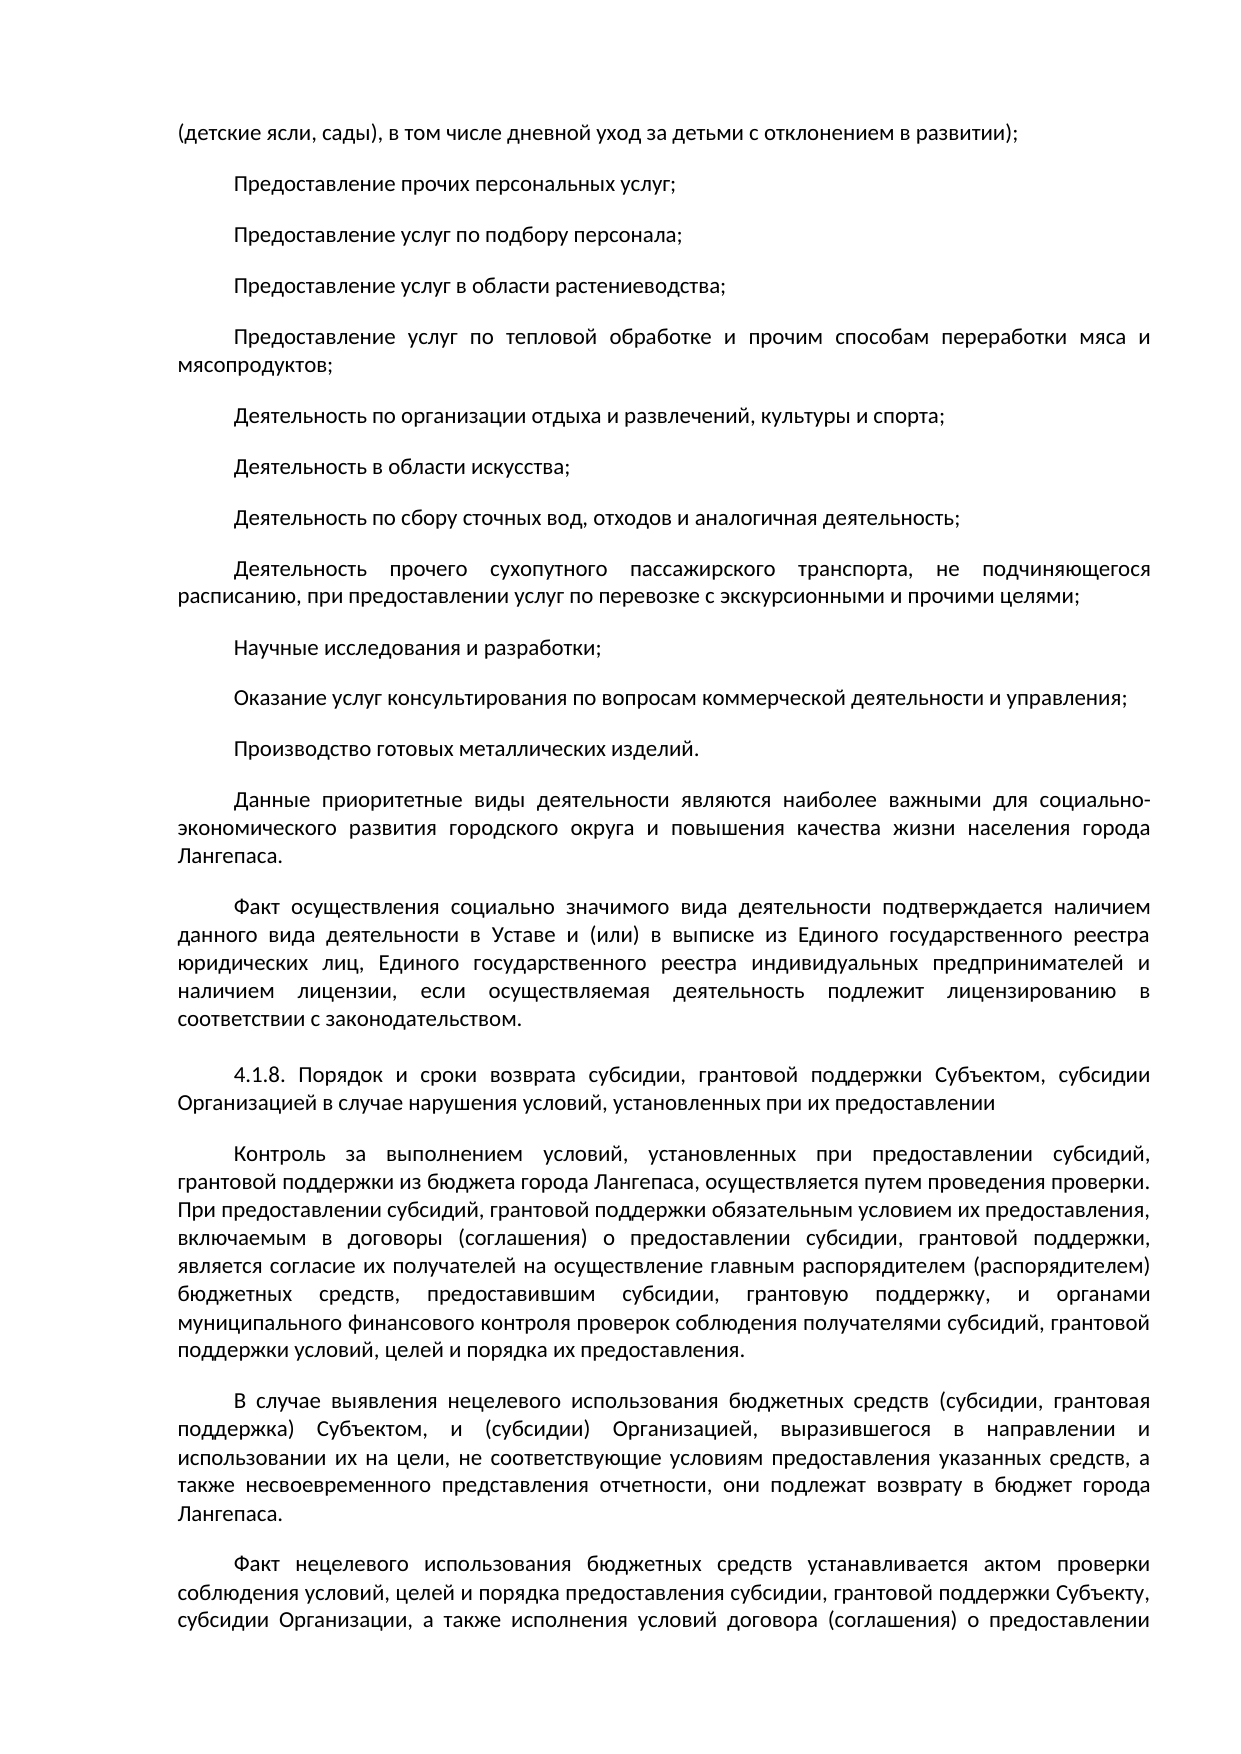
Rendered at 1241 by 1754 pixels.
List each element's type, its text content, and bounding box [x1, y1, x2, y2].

text Производство готовых металлических изделий. [177, 734, 1152, 762]
text Предоставление услуг по тепловой обработке и прочим способам переработки мяса и мясопродуктов; [177, 322, 1152, 378]
text Деятельность по сбору сточных вод, отходов и аналогичная деятельность; [177, 503, 1152, 531]
text В случае выявления нецелевого использования бюджетных средств (субсидии, грантовая поддержка) Субъектом, и (субсидии) Организацией, выразившегося в направлении и использовании их на цели, не соответствующие условиям предоставления указанных средств, а также несвоевременного представления отчетности, они подлежат возврату в бюджет города Лангепаса. [177, 1387, 1152, 1527]
text Факт осуществления социально значимого вида деятельности подтверждается наличием данного вида деятельности в Уставе и (или) в выписке из Единого государственного реестра юридических лиц, Единого государственного реестра индивидуальных предпринимателей и наличием лицензии, если осуществляемая деятельность подлежит лицензированию в соответствии с законодательством. [177, 892, 1152, 1032]
text Предоставление прочих персональных услуг; [177, 169, 1152, 197]
text Предоставление услуг в области растениеводства; [177, 271, 1152, 299]
text Контроль за выполнением условий, установленных при предоставлении субсидий, грантовой поддержки из бюджета города Лангепаса, осуществляется путем проведения проверки. При предоставлении субсидий, грантовой поддержки обязательным условием их предоставления, включаемым в договоры (соглашения) о предоставлении субсидии, грантовой поддержки, является согласие их получателей на осуществление главным распорядителем (распорядителем) бюджетных средств, предоставившим субсидии, грантовую поддержку, и органами муниципального финансового контроля проверок соблюдения получателями субсидий, грантовой поддержки условий, целей и порядка их предоставления. [177, 1139, 1152, 1364]
text Деятельность прочего сухопутного пассажирского транспорта, не подчиняющегося расписанию, при предоставлении услуг по перевозке с экскурсионными и прочими целями; [177, 554, 1152, 610]
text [177, 1549, 1152, 1634]
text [177, 118, 1152, 146]
text Деятельность в области искусства; [177, 452, 1152, 480]
text 4.1.8. Порядок и сроки возврата субсидии, грантовой поддержки Субъектом, субсидии Организацией в случае нарушения условий, установленных при их предоставлении [177, 1061, 1152, 1117]
text Деятельность по организации отдыха и развлечений, культуры и спорта; [177, 401, 1152, 429]
text Предоставление услуг по подбору персонала; [177, 220, 1152, 248]
text Научные исследования и разработки; [177, 633, 1152, 661]
text Оказание услуг консультирования по вопросам коммерческой деятельности и управления; [177, 683, 1152, 712]
text Данные приоритетные виды деятельности являются наиболее важными для социально-экономического развития городского округа и повышения качества жизни населения города Лангепаса. [177, 785, 1152, 869]
